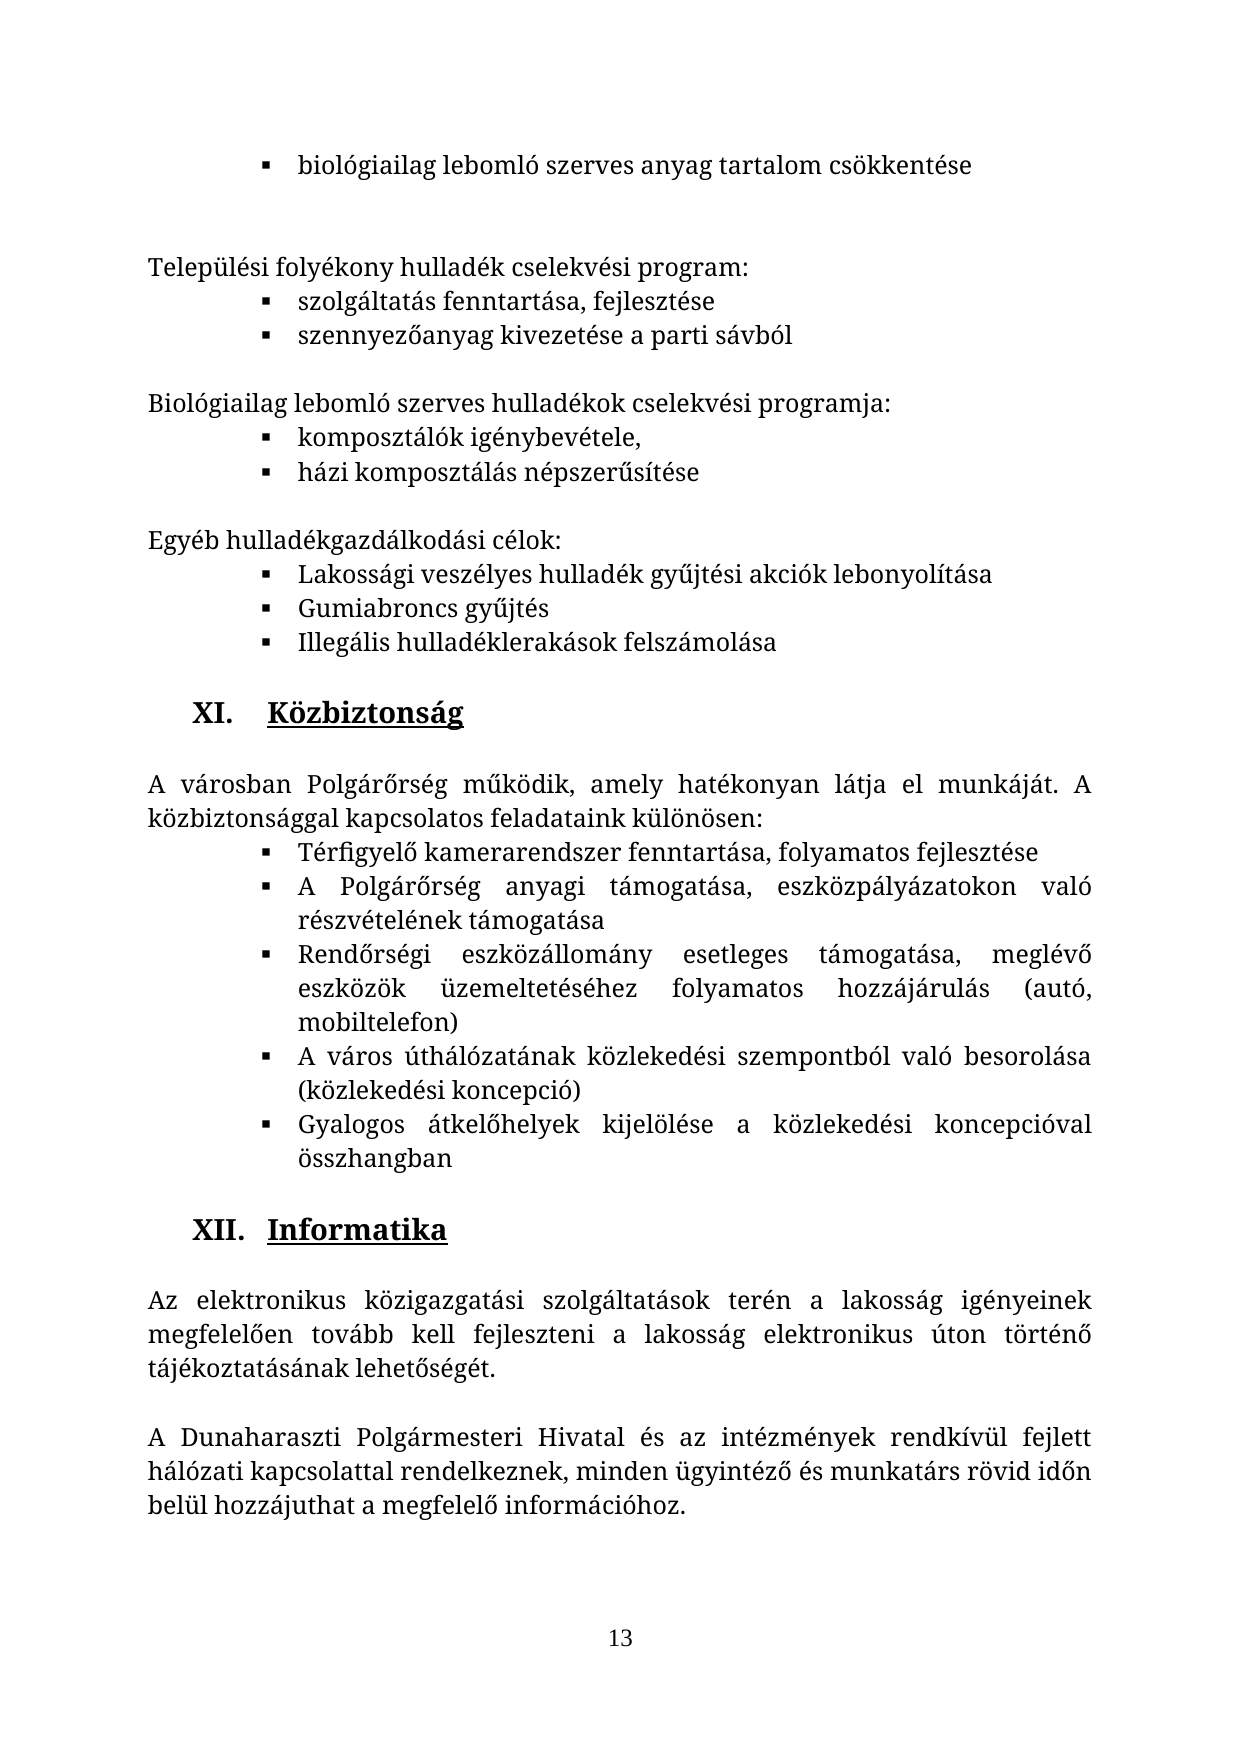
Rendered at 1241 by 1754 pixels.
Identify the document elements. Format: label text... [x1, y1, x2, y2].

text Egyéb hulladékgazdálkodási célok: [148, 522, 1093, 556]
list komposztálók igénybevétele, [260, 420, 1093, 454]
list szennyezőanyag kivezetése a parti sávból [260, 318, 1093, 352]
text A Dunaharaszti Polgármesteri Hivatal és az intézmények rendkívül fejlett hálózati kapcsolattal rendelkeznek, minden ügyintéző és munkatárs rövid időn belül hozzájuthat a megfelelő információhoz. [148, 1419, 1093, 1521]
list Rendőrségi eszközállomány esetleges támogatása, meglévő eszközök üzemeltetéséhez folyamatos hozzájárulás (autó, mobiltelefon) [260, 937, 1093, 1039]
text Biológiailag lebomló szerves hulladékok cselekvési programja: [148, 386, 1093, 420]
list házi komposztálás népszerűsítése [260, 454, 1093, 488]
list Lakossági veszélyes hulladék gyűjtési akciók lebonyolítása [260, 556, 1093, 590]
text Települési folyékony hulladék cselekvési program: [148, 250, 1093, 284]
list Gyalogos átkelőhelyek kijelölése a közlekedési koncepcióval összhangban [260, 1107, 1093, 1175]
list Gumiabroncs gyűjtés [260, 590, 1093, 624]
text Az elektronikus közigazgatási szolgáltatások terén a lakosság igényeinek megfelelően tovább kell fejleszteni a lakosság elektronikus úton történő tájékoztatásának lehetőségét. [148, 1283, 1093, 1385]
list biológiailag lebomló szerves anyag tartalom csökkentése [260, 148, 1093, 182]
list Térfigyelő kamerarendszer fenntartása, folyamatos fejlesztése [260, 834, 1093, 868]
subtitle Közbiztonság [192, 693, 1093, 732]
list A Polgárőrség anyagi támogatása, eszközpályázatokon való részvételének támogatása [260, 868, 1093, 937]
list A város úthálózatának közlekedési szempontból való besorolása (közlekedési koncepció) [260, 1039, 1093, 1107]
list szolgáltatás fenntartása, fejlesztése [260, 284, 1093, 318]
text A városban Polgárőrség működik, amely hatékonyan látja el munkáját. A közbiztonsággal kapcsolatos feladataink különösen: [148, 766, 1093, 834]
list Illegális hulladéklerakások felszámolása [260, 624, 1093, 658]
subtitle Informatika [192, 1209, 1093, 1249]
